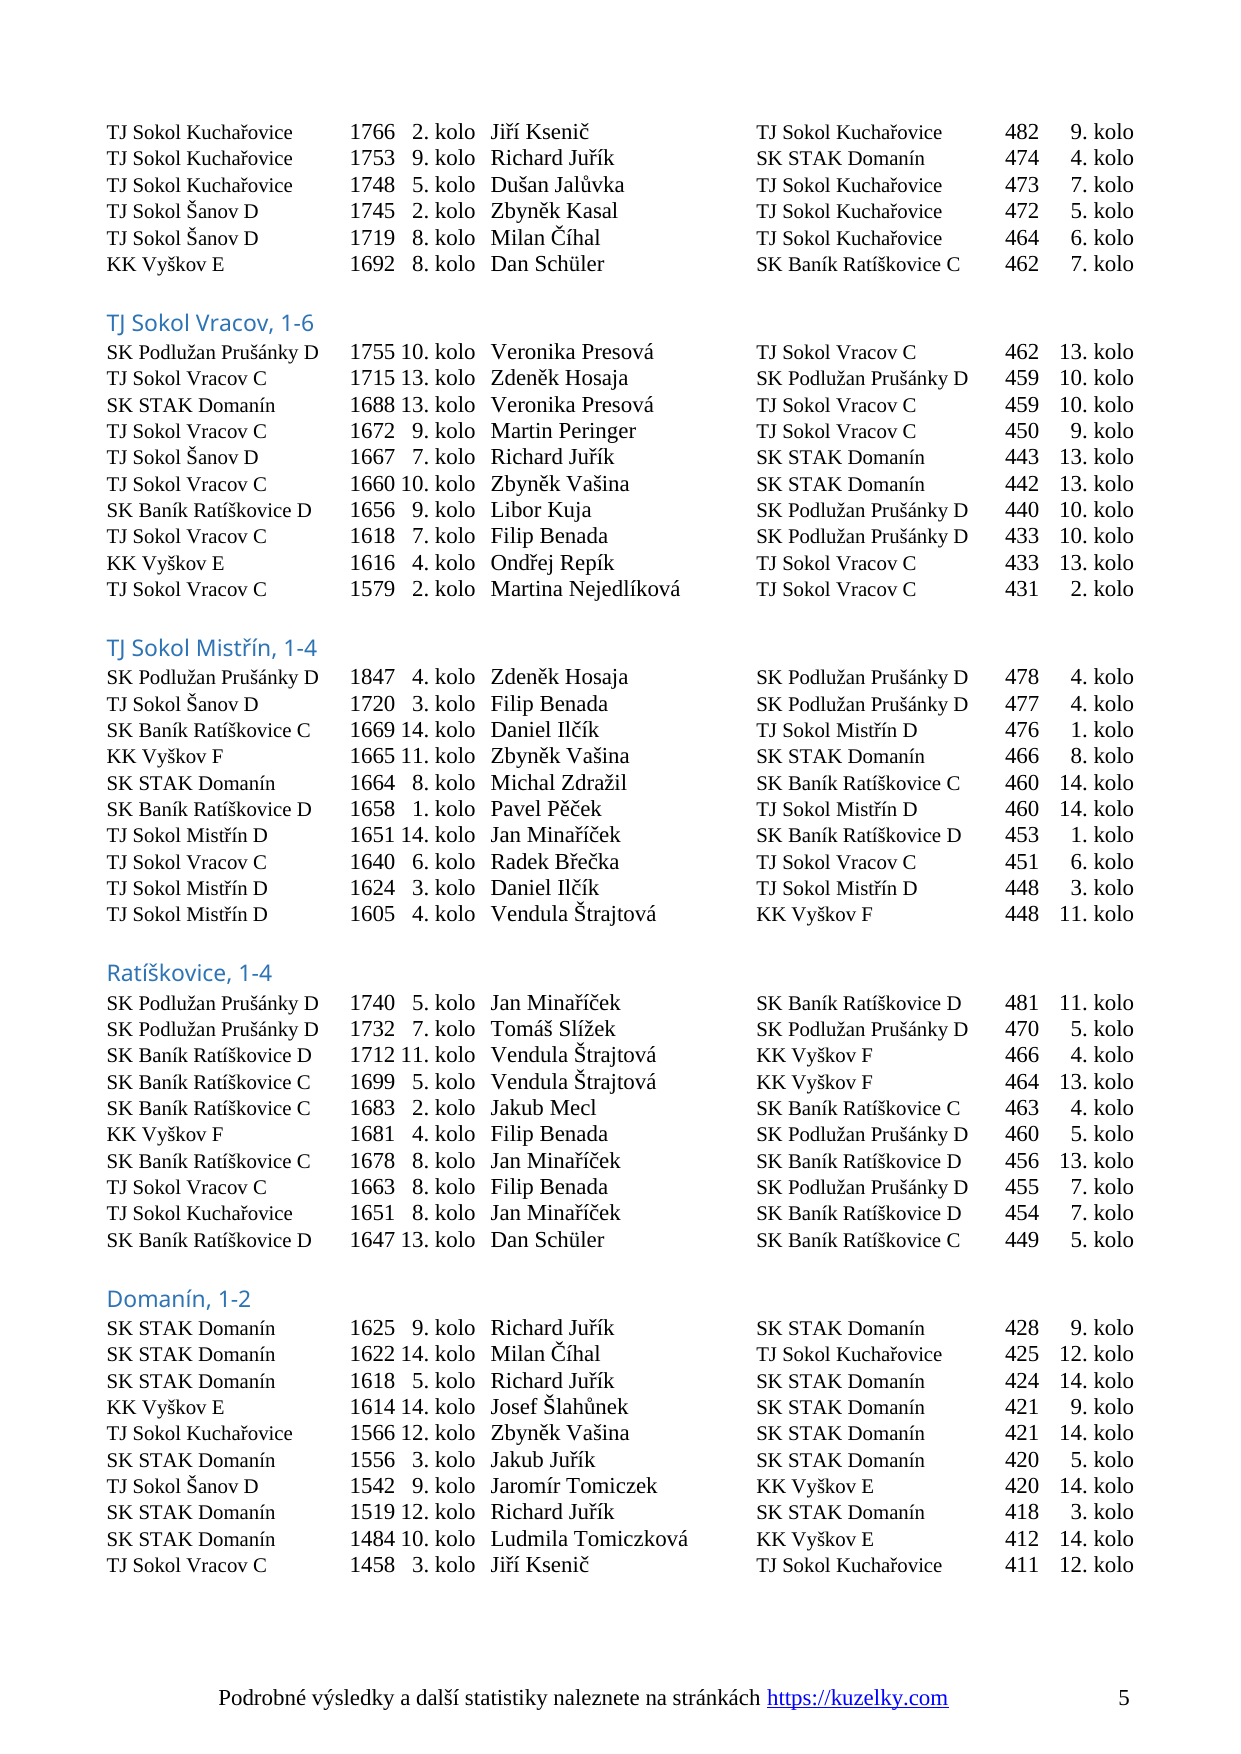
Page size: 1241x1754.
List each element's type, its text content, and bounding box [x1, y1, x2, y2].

text KK Vyškov E 1616 4. kolo Ondřej Repík TJ Sokol Vracov C 433 13. kolo [106, 549, 1134, 575]
text TJ Sokol Vracov C 1579 2. kolo Martina Nejedlíková TJ Sokol Vracov C 431 2. kolo [106, 575, 1134, 602]
text KK Vyškov F 1665 11. kolo Zbyněk Vašina SK STAK Domanín 466 8. kolo [106, 742, 1134, 769]
text SK STAK Domanín 1618 5. kolo Richard Juřík SK STAK Domanín 424 14. kolo [106, 1367, 1134, 1393]
text TJ Sokol Vracov C 1672 9. kolo Martin Peringer TJ Sokol Vracov C 450 9. kolo [106, 417, 1134, 443]
subtitle Domanín, 1-2 [106, 1283, 1134, 1314]
text SK Podlužan Prušánky D 1755 10. kolo Veronika Presová TJ Sokol Vracov C 462 13. kolo [106, 338, 1134, 364]
text SK STAK Domanín 1688 13. kolo Veronika Presová TJ Sokol Vracov C 459 10. kolo [106, 391, 1134, 417]
text TJ Sokol Mistřín D 1605 4. kolo Vendula Štrajtová KK Vyškov F 448 11. kolo [106, 901, 1134, 927]
text SK Baník Ratíškovice C 1699 5. kolo Vendula Štrajtová KK Vyškov F 464 13. kolo [106, 1068, 1134, 1094]
text TJ Sokol Šanov D 1720 3. kolo Filip Benada SK Podlužan Prušánky D 477 4. kolo [106, 690, 1134, 716]
text TJ Sokol Kuchařovice 1748 5. kolo Dušan Jalůvka TJ Sokol Kuchařovice 473 7. kolo [106, 171, 1134, 197]
text SK Baník Ratíškovice C 1683 2. kolo Jakub Mecl SK Baník Ratíškovice C 463 4. kolo [106, 1094, 1134, 1120]
text TJ Sokol Šanov D 1667 7. kolo Richard Juřík SK STAK Domanín 443 13. kolo [106, 443, 1134, 470]
text TJ Sokol Kuchařovice 1566 12. kolo Zbyněk Vašina SK STAK Domanín 421 14. kolo [106, 1419, 1134, 1446]
text SK Baník Ratíškovice D 1656 9. kolo Libor Kuja SK Podlužan Prušánky D 440 10. kolo [106, 496, 1134, 522]
text SK Baník Ratíškovice D 1647 13. kolo Dan Schüler SK Baník Ratíškovice C 449 5. kolo [106, 1226, 1134, 1252]
text TJ Sokol Mistřín D 1624 3. kolo Daniel Ilčík TJ Sokol Mistřín D 448 3. kolo [106, 874, 1134, 901]
text TJ Sokol Kuchařovice 1753 9. kolo Richard Juřík SK STAK Domanín 474 4. kolo [106, 144, 1134, 171]
text SK Podlužan Prušánky D 1740 5. kolo Jan Minaříček SK Baník Ratíškovice D 481 11. kolo [106, 989, 1134, 1015]
text SK Podlužan Prušánky D 1847 4. kolo Zdeněk Hosaja SK Podlužan Prušánky D 478 4. kolo [106, 663, 1134, 690]
text TJ Sokol Šanov D 1542 9. kolo Jaromír Tomiczek KK Vyškov E 420 14. kolo [106, 1472, 1134, 1498]
text KK Vyškov F 1681 4. kolo Filip Benada SK Podlužan Prušánky D 460 5. kolo [106, 1120, 1134, 1147]
text TJ Sokol Kuchařovice 1651 8. kolo Jan Minaříček SK Baník Ratíškovice D 454 7. kolo [106, 1199, 1134, 1226]
text SK STAK Domanín 1625 9. kolo Richard Juřík SK STAK Domanín 428 9. kolo [106, 1314, 1134, 1340]
subtitle TJ Sokol Vracov, 1-6 [106, 307, 1134, 338]
text TJ Sokol Vracov C 1715 13. kolo Zdeněk Hosaja SK Podlužan Prušánky D 459 10. kolo [106, 364, 1134, 391]
text SK Baník Ratíškovice D 1658 1. kolo Pavel Pěček TJ Sokol Mistřín D 460 14. kolo [106, 795, 1134, 821]
text SK STAK Domanín 1556 3. kolo Jakub Juřík SK STAK Domanín 420 5. kolo [106, 1446, 1134, 1472]
text TJ Sokol Šanov D 1745 2. kolo Zbyněk Kasal TJ Sokol Kuchařovice 472 5. kolo [106, 197, 1134, 223]
text KK Vyškov E 1692 8. kolo Dan Schüler SK Baník Ratíškovice C 462 7. kolo [106, 250, 1134, 276]
text SK Baník Ratíškovice C 1669 14. kolo Daniel Ilčík TJ Sokol Mistřín D 476 1. kolo [106, 716, 1134, 742]
text TJ Sokol Vracov C 1458 3. kolo Jiří Ksenič TJ Sokol Kuchařovice 411 12. kolo [106, 1551, 1134, 1577]
text SK Baník Ratíškovice D 1712 11. kolo Vendula Štrajtová KK Vyškov F 466 4. kolo [106, 1041, 1134, 1068]
text SK STAK Domanín 1664 8. kolo Michal Zdražil SK Baník Ratíškovice C 460 14. kolo [106, 769, 1134, 795]
text TJ Sokol Šanov D 1719 8. kolo Milan Číhal TJ Sokol Kuchařovice 464 6. kolo [106, 223, 1134, 250]
subtitle Ratíškovice, 1-4 [106, 957, 1134, 989]
text TJ Sokol Vracov C 1660 10. kolo Zbyněk Vašina SK STAK Domanín 442 13. kolo [106, 470, 1134, 496]
text SK STAK Domanín 1519 12. kolo Richard Juřík SK STAK Domanín 418 3. kolo [106, 1498, 1134, 1525]
text TJ Sokol Vracov C 1640 6. kolo Radek Břečka TJ Sokol Vracov C 451 6. kolo [106, 848, 1134, 874]
text TJ Sokol Kuchařovice 1766 2. kolo Jiří Ksenič TJ Sokol Kuchařovice 482 9. kolo [106, 118, 1134, 144]
text SK STAK Domanín 1484 10. kolo Ludmila Tomiczková KK Vyškov E 412 14. kolo [106, 1525, 1134, 1551]
text SK Baník Ratíškovice C 1678 8. kolo Jan Minaříček SK Baník Ratíškovice D 456 13. kolo [106, 1147, 1134, 1173]
text KK Vyškov E 1614 14. kolo Josef Šlahůnek SK STAK Domanín 421 9. kolo [106, 1393, 1134, 1419]
subtitle TJ Sokol Mistřín, 1-4 [106, 632, 1134, 663]
text TJ Sokol Vracov C 1618 7. kolo Filip Benada SK Podlužan Prušánky D 433 10. kolo [106, 522, 1134, 549]
text SK STAK Domanín 1622 14. kolo Milan Číhal TJ Sokol Kuchařovice 425 12. kolo [106, 1340, 1134, 1367]
text TJ Sokol Mistřín D 1651 14. kolo Jan Minaříček SK Baník Ratíškovice D 453 1. kolo [106, 821, 1134, 848]
text TJ Sokol Vracov C 1663 8. kolo Filip Benada SK Podlužan Prušánky D 455 7. kolo [106, 1173, 1134, 1199]
text SK Podlužan Prušánky D 1732 7. kolo Tomáš Slížek SK Podlužan Prušánky D 470 5. kolo [106, 1015, 1134, 1041]
